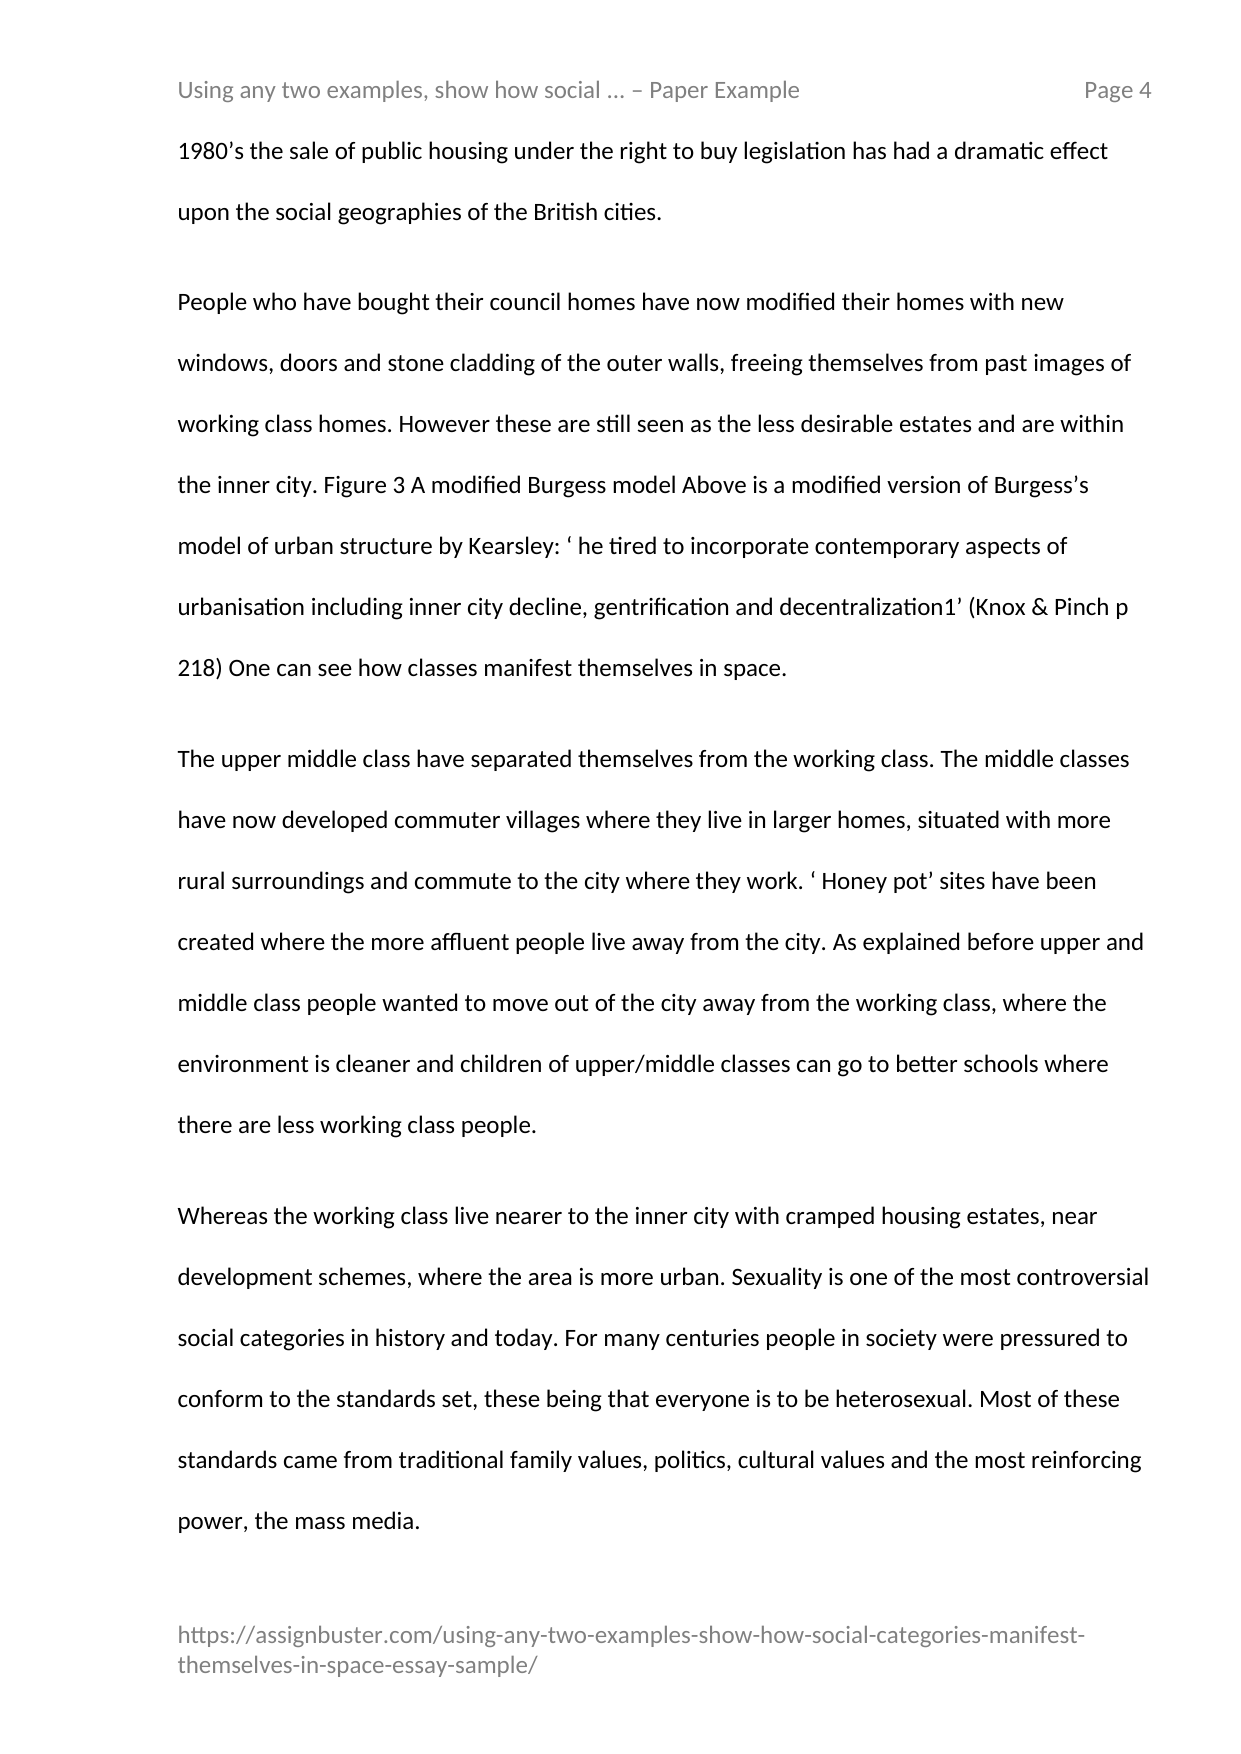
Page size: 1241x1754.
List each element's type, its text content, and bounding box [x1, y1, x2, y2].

text People who have bought their council homes have now modified their homes with new windows, doors and stone cladding of the outer walls, freeing themselves from past images of working class homes. However these are still seen as the less desirable estates and are within the inner city. Figure 3 A modified Burgess model Above is a modified version of Burgess’s model of urban structure by Kearsley: ‘ he tired to incorporate contemporary aspects of urbanisation including inner city decline, gentrification and decentralization1’ (Knox & Pinch p 218) One can see how classes manifest themselves in space. [177, 286, 1152, 683]
text The upper middle class have separated themselves from the working class. The middle classes have now developed commuter villages where they live in larger homes, situated with more rural surroundings and commute to the city where they work. ‘ Honey pot’ sites have been created where the more affluent people live away from the city. As explained before upper and middle class people wanted to move out of the city away from the working class, where the environment is cleaner and children of upper/middle classes can go to better schools where there are less working class people. [177, 743, 1152, 1140]
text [177, 135, 1152, 226]
text Whereas the working class live nearer to the inner city with cramped housing estates, near development schemes, where the area is more urban. Sexuality is one of the most controversial social categories in history and today. For many centuries people in society were pressured to conform to the standards set, these being that everyone is to be heterosexual. Most of these standards came from traditional family values, politics, cultural values and the most reinforcing power, the mass media. [177, 1200, 1152, 1536]
